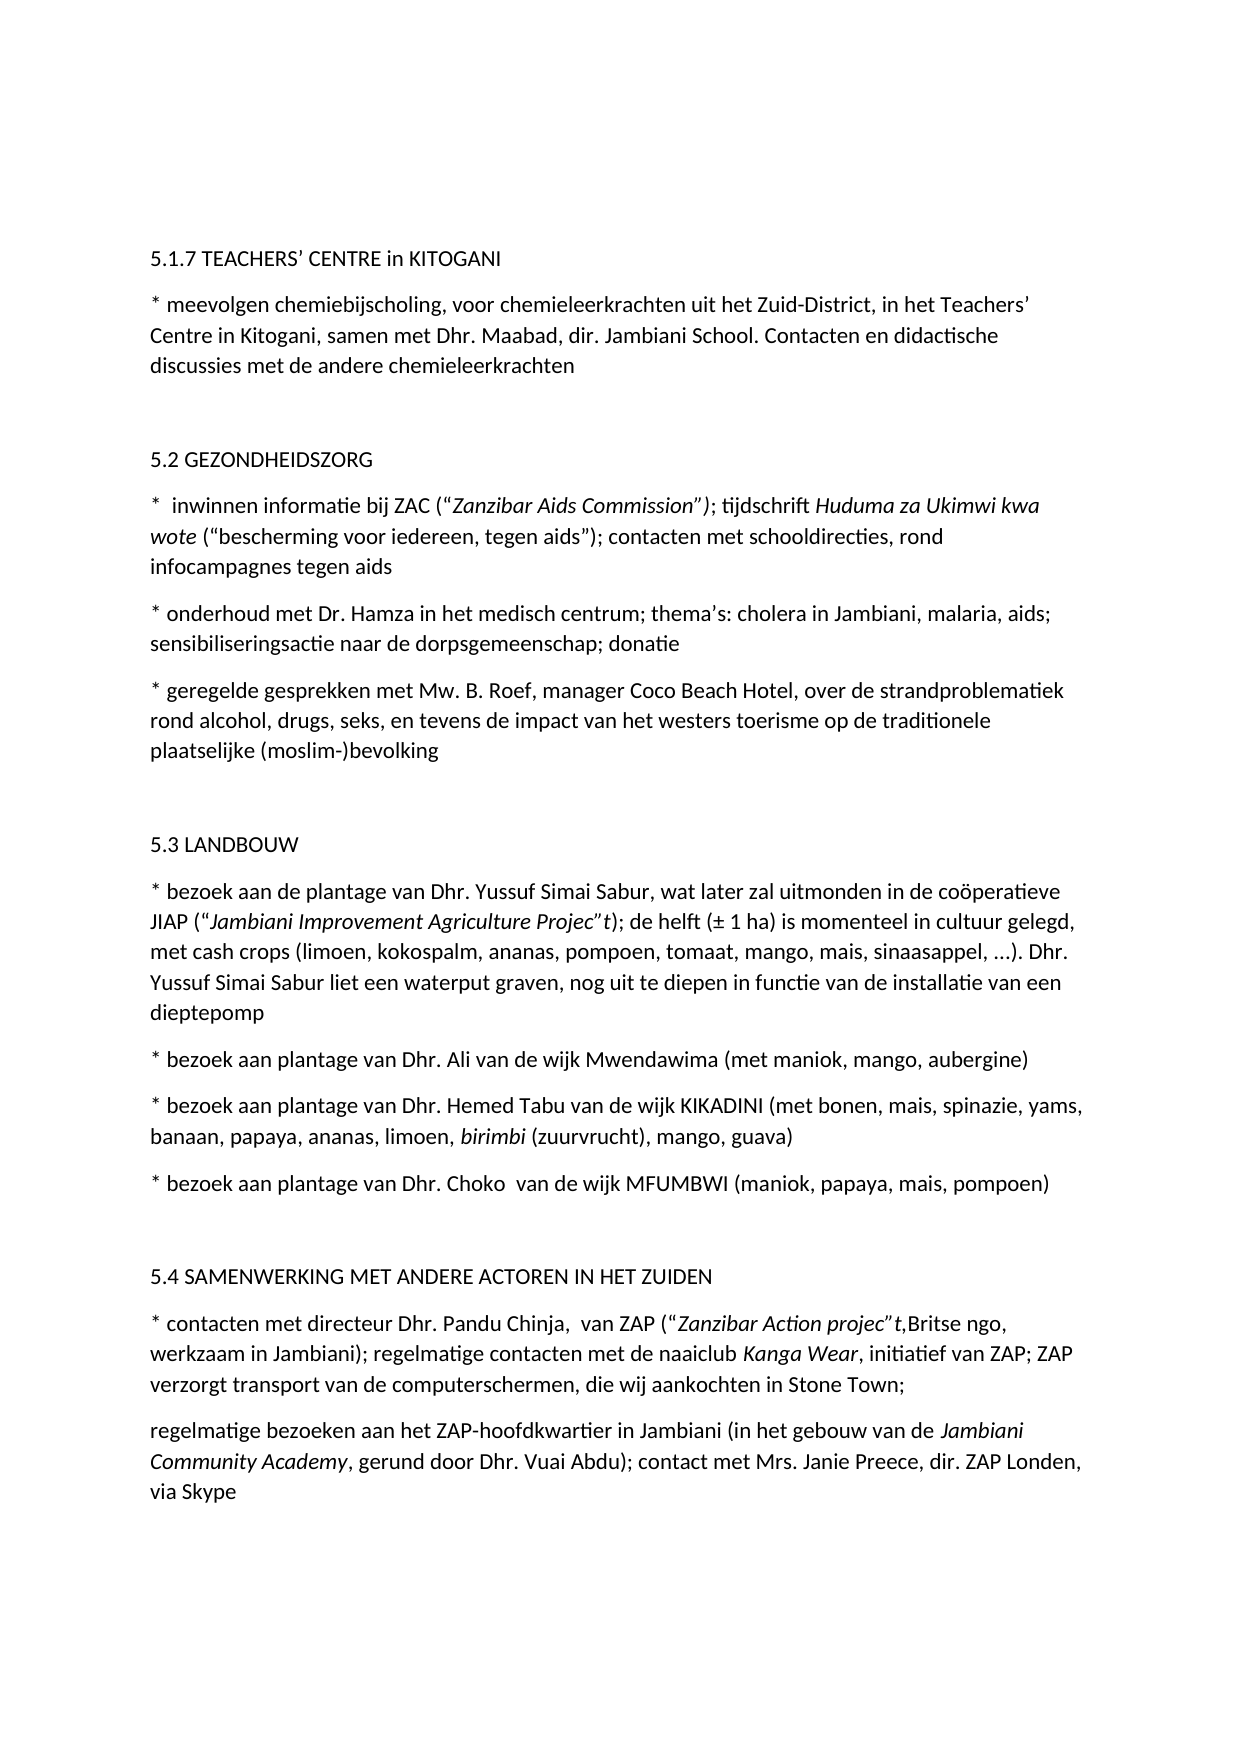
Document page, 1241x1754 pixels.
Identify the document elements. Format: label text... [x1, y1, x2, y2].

text 5.3 LANDBOUW [150, 830, 1090, 858]
text * bezoek aan plantage van Dhr. Choko van de wijk MFUMBWI (maniok, papaya, mais, pompoen) [150, 1169, 1090, 1197]
text * meevolgen chemiebijscholing, voor chemieleerkrachten uit het Zuid-District, in het Teachers’ Centre in Kitogani, samen met Dhr. Maabad, dir. Jambiani School. Contacten en didactische discussies met de andere chemieleerkrachten [150, 291, 1090, 379]
text 5.1.7 TEACHERS’ CENTRE in KITOGANI [150, 244, 1090, 272]
text * bezoek aan de plantage van Dhr. Yussuf Simai Sabur, wat later zal uitmonden in de coöperatieve JIAP (“Jambiani Improvement Agriculture Projec”t); de helft (± 1 ha) is momenteel in cultuur gelegd, met cash crops (limoen, kokospalm, ananas, pompoen, tomaat, mango, mais, sinaasappel, ...). Dhr. Yussuf Simai Sabur liet een waterput graven, nog uit te diepen in functie van de installatie van een dieptepomp [150, 877, 1090, 1026]
text * inwinnen informatie bij ZAC (“Zanzibar Aids Commission”); tijdschrift Huduma za Ukimwi kwa wote (“bescherming voor iedereen, tegen aids”); contacten met schooldirecties, rond infocampagnes tegen aids [150, 492, 1090, 580]
text * geregelde gesprekken met Mw. B. Roef, manager Coco Beach Hotel, over de strandproblematiek rond alcohol, drugs, seks, en tevens de impact van het westers toerisme op de traditionele plaatselijke (moslim-)bevolking [150, 676, 1090, 764]
text * bezoek aan plantage van Dhr. Hemed Tabu van de wijk KIKADINI (met bonen, mais, spinazie, yams, banaan, papaya, ananas, limoen, birimbi (zuurvrucht), mango, guava) [150, 1092, 1090, 1150]
text * bezoek aan plantage van Dhr. Ali van de wijk Mwendawima (met maniok, mango, aubergine) [150, 1045, 1090, 1073]
text 5.4 SAMENWERKING MET ANDERE ACTOREN IN HET ZUIDEN [150, 1262, 1090, 1291]
text 5.2 GEZONDHEIDSZORG [150, 445, 1090, 473]
text * contacten met directeur Dhr. Pandu Chinja, van ZAP (“Zanzibar Action projec”t,Britse ngo, werkzaam in Jambiani); regelmatige contacten met de naaiclub Kanga Wear, initiatief van ZAP; ZAP verzorgt transport van de computerschermen, die wij aankochten in Stone Town; [150, 1309, 1090, 1398]
text * onderhoud met Dr. Hamza in het medisch centrum; thema’s: cholera in Jambiani, malaria, aids; sensibiliseringsactie naar de dorpsgemeenschap; donatie [150, 599, 1090, 657]
text regelmatige bezoeken aan het ZAP-hoofdkwartier in Jambiani (in het gebouw van de Jambiani Community Academy, gerund door Dhr. Vuai Abdu); contact met Mrs. Janie Preece, dir. ZAP Londen, via Skype [150, 1417, 1090, 1505]
